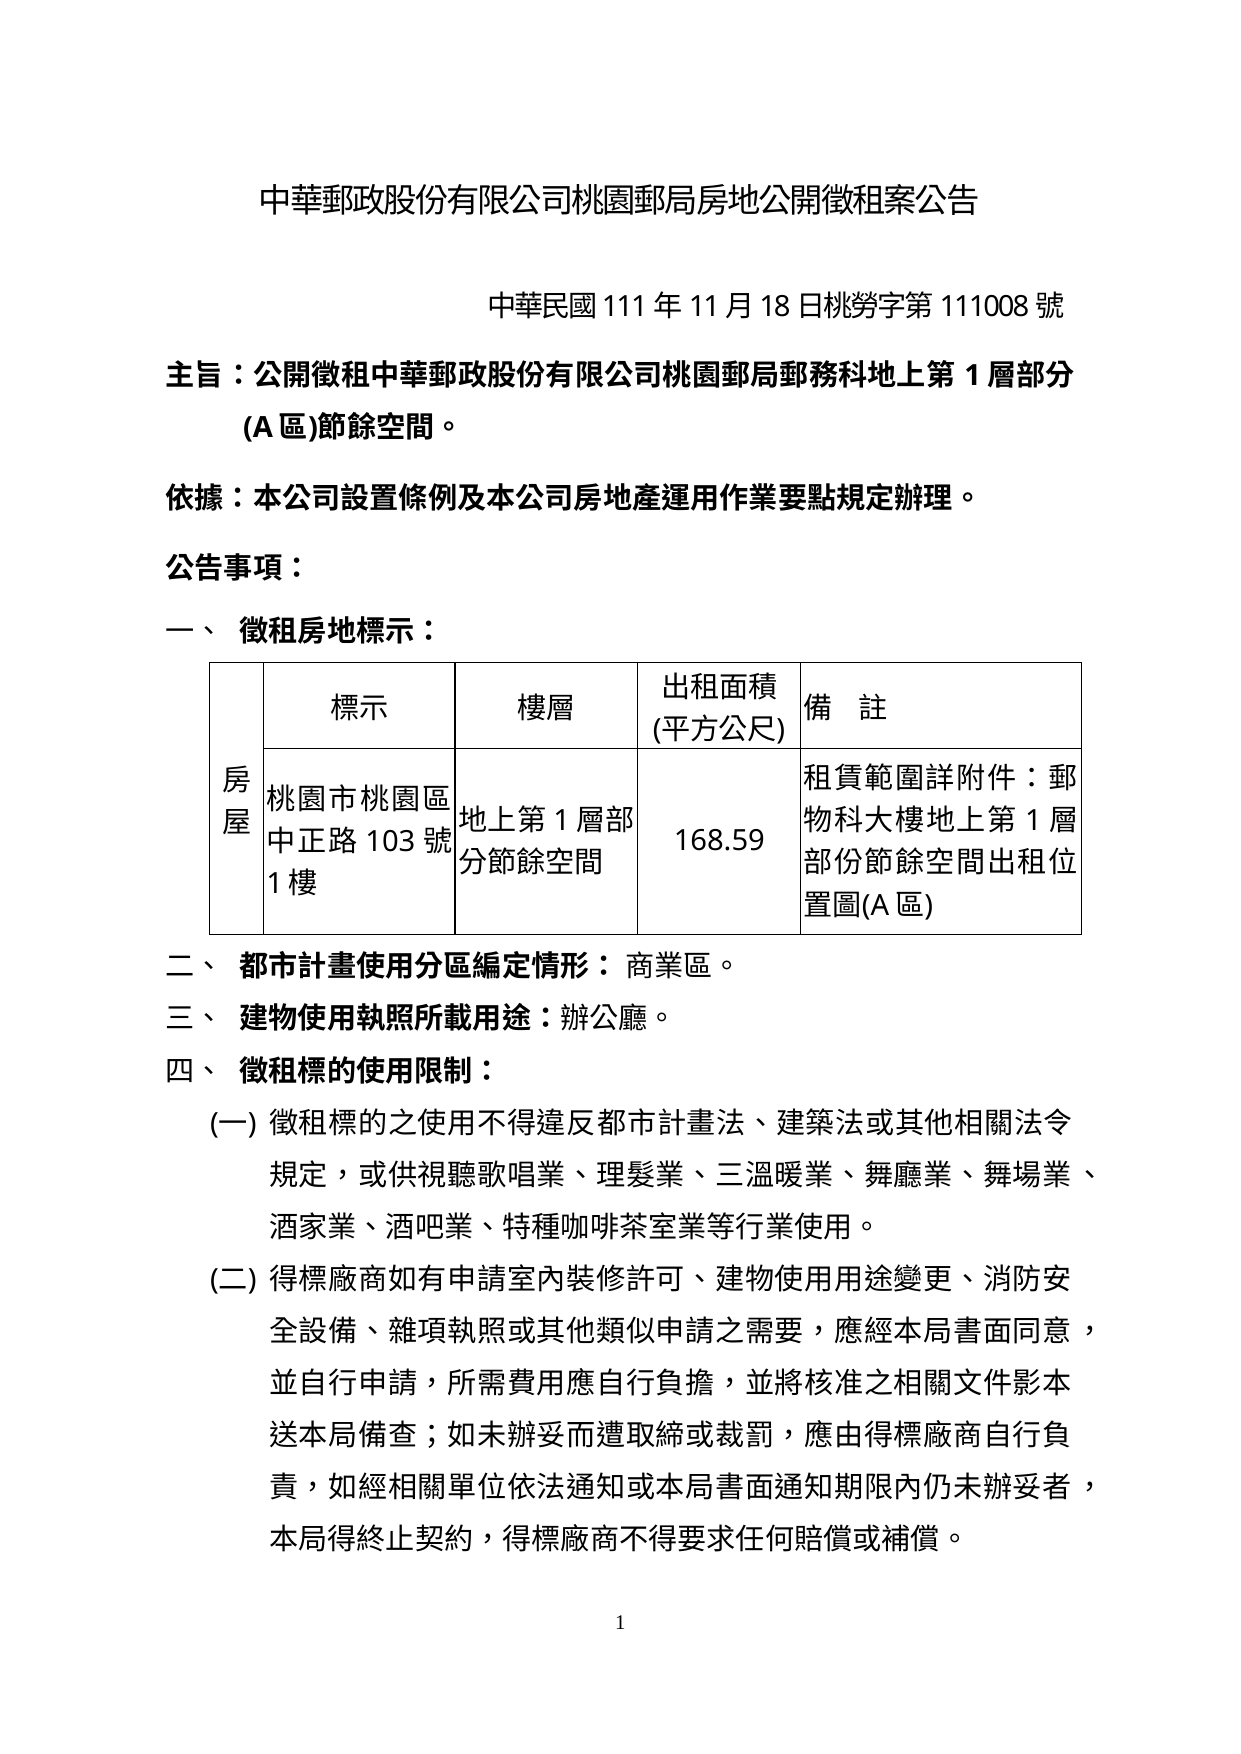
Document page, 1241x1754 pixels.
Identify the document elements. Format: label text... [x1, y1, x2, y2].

table_header 房屋 [210, 663, 263, 934]
table_cell 桃園市桃園區中正路103號1樓 [264, 749, 454, 934]
table_header 標示 [264, 663, 454, 748]
list 得標廠商如有申請室內裝修許可、建物使用用途變更、消防安全設備、雜項執照或其他類似申請之需要，應經本局書面同意，並自行申請，所需費用應自行負擔，並將核准之相關文件影本送本局備查；如未辦妥而遭取締或裁罰，應由得標廠商自行負責，如經相關單位依法通知或本局書面通知期限內仍未辦妥者，本局得終止契約，得標廠商不得要求任何賠償或補償。 [210, 1248, 1075, 1560]
text 中華民國 111年11月 18 日桃勞字第111008號 [165, 273, 1066, 325]
text 中華郵政股份有限公司桃園郵局房地公開徵租案公告 [165, 160, 1075, 235]
list 徵租標的之使用不得違反都市計畫法、建築法或其他相關法令規定，或供視聽歌唱業、理髮業、三溫暖業、舞廳業、舞場業、酒家業、酒吧業、特種咖啡茶室業等行業使用。 [210, 1091, 1075, 1248]
table_header 備 註 [801, 663, 1081, 748]
list 徵租房地標示： [165, 600, 1075, 652]
list 都市計畫使用分區編定情形： 商業區。 [165, 935, 1075, 987]
table_cell 租賃範圍詳附件：郵物科大樓地上第1層部份節餘空間出租位置圖(A區) [801, 749, 1081, 934]
table_cell 168.59 [638, 749, 800, 934]
table_header 樓層 [456, 663, 637, 748]
text 主旨：公開徵租中華郵政股份有限公司桃園郵局郵務科地上第1層部分(A區)節餘空間。 [165, 343, 1075, 448]
table_cell 地上第1層部分節餘空間 [456, 749, 637, 934]
list 徵租標的使用限制： [165, 1039, 1075, 1091]
table_header 出租面積 (平方公尺) [638, 663, 800, 748]
list 建物使用執照所載用途：辦公廳。 [165, 987, 1075, 1039]
text 公告事項： [165, 537, 1075, 589]
text 依據：本公司設置條例及本公司房地產運用作業要點規定辦理。 [165, 466, 1075, 518]
